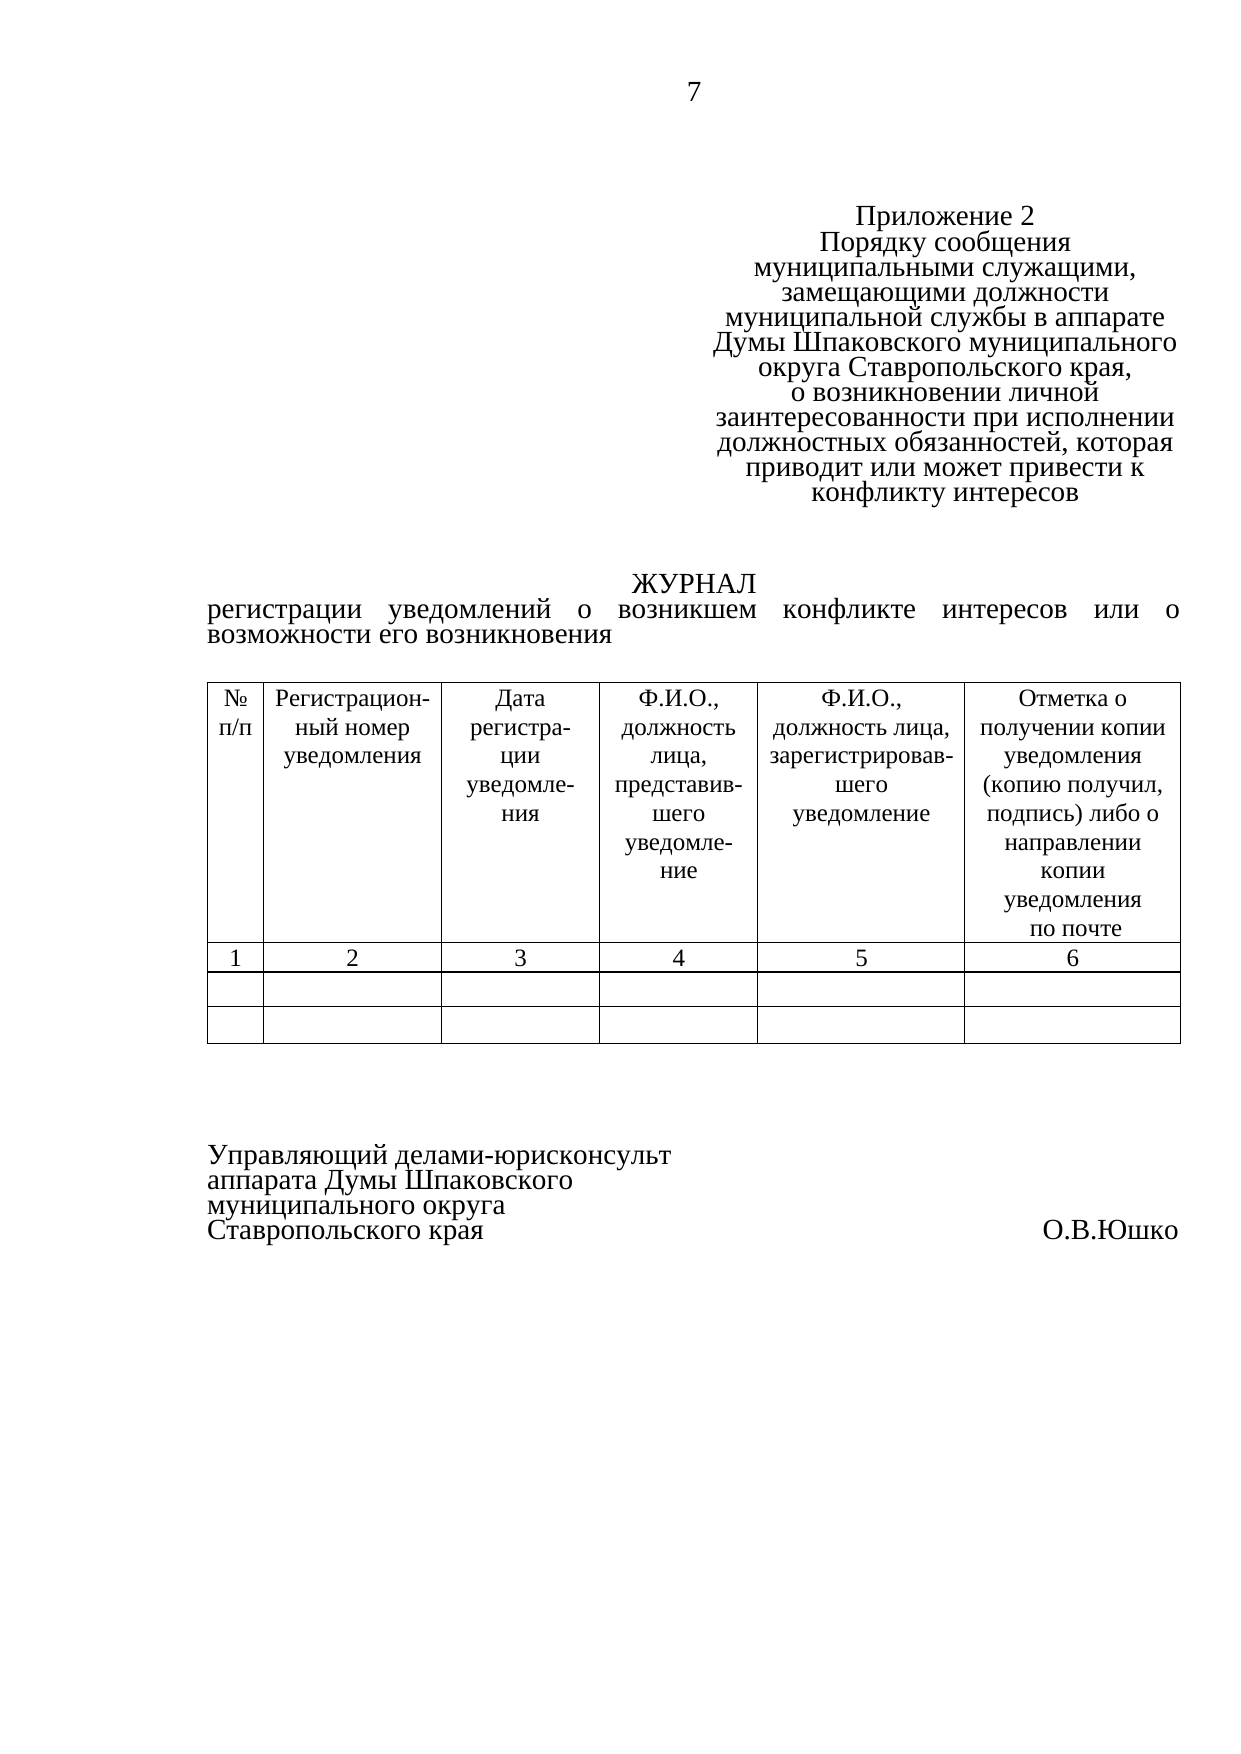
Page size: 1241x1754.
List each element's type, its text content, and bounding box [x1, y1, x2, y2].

table_cell [600, 1007, 757, 1043]
text Управляющий делами-юрисконсульт [207, 1144, 1181, 1169]
text Порядку сообщения муниципальными служащими, замещающими должности муниципальной службы в аппарате Думы Шпаковского муниципального округа Ставропольского края, [709, 231, 1181, 381]
table_cell 5 [758, 943, 964, 971]
table_cell 4 [600, 943, 757, 971]
table_header Регистрацион-ный номер уведомления [264, 683, 441, 942]
table_cell [758, 973, 964, 1006]
table_header № п/п [208, 683, 263, 942]
table_cell [208, 1007, 263, 1043]
text муниципального округа [207, 1194, 1181, 1219]
table_cell [758, 1007, 964, 1043]
table_header Дата регистра-ции уведомле-ния [442, 683, 599, 942]
text Приложение 2 [709, 198, 1181, 231]
table_cell [208, 973, 263, 1006]
table_cell [965, 1007, 1180, 1043]
table_cell 6 [965, 943, 1180, 971]
table_cell 2 [264, 943, 441, 971]
text Ставропольского края О.В.Юшко [207, 1219, 1181, 1244]
text регистрации уведомлений о возникшем конфликте интересов или о возможности его возникновения [207, 598, 1181, 648]
text аппарата Думы Шпаковского [207, 1169, 1181, 1194]
table_cell [965, 973, 1180, 1006]
table_cell 3 [442, 943, 599, 971]
table_header Отметка о получении копии уведомления (копию получил, подпись) либо о направлении копии уведомления по почте [965, 683, 1180, 942]
table_cell [264, 1007, 441, 1043]
table_cell 1 [208, 943, 263, 971]
text ЖУРНАЛ [207, 573, 1181, 598]
table_cell [264, 973, 441, 1006]
table_cell [600, 973, 757, 1006]
table_header Ф.И.О., должность лица, зарегистрировав-шего уведомление [758, 683, 964, 942]
table_cell [442, 1007, 599, 1043]
text о возникновении личной заинтересованности при исполнении должностных обязанностей, которая приводит или может привести к конфликту интересов [709, 381, 1181, 506]
table_cell [442, 973, 599, 1006]
table_header Ф.И.О., должность лица, представив-шего уведомле-ние [600, 683, 757, 942]
